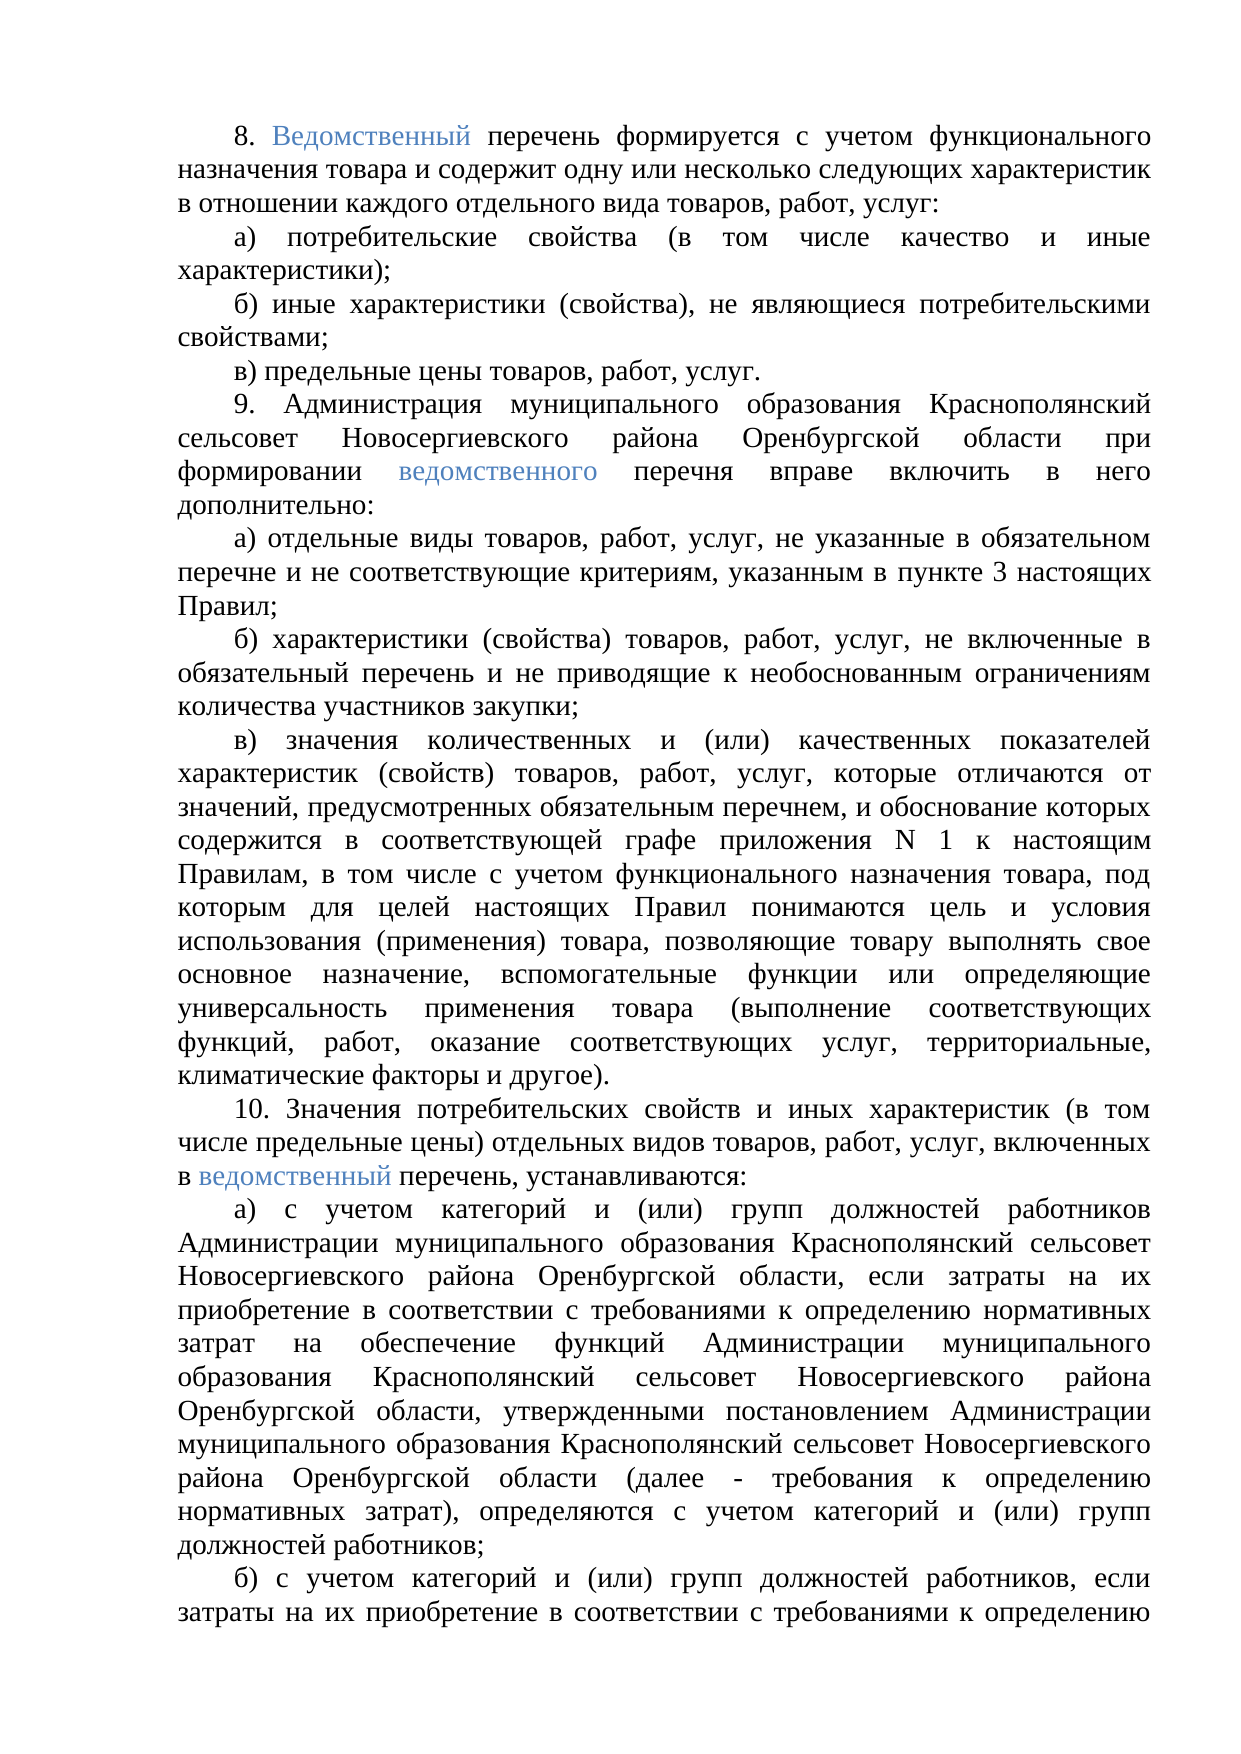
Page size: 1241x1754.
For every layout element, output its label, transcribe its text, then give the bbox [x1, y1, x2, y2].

text в) значения количественных и (или) качественных показателей характеристик (свойств) товаров, работ, услуг, которые отличаются от значений, предусмотренных обязательным перечнем, и обоснование которых содержится в соответствующей графе приложения N 1 к настоящим Правилам, в том числе с учетом функционального назначения товара, под которым для целей настоящих Правил понимаются цель и условия использования (применения) товара, позволяющие товару выполнять свое основное назначение, вспомогательные функции или определяющие универсальность применения товара (выполнение соответствующих функций, работ, оказание соответствующих услуг, территориальные, климатические факторы и другое). [177, 722, 1152, 1091]
text а) с учетом категорий и (или) групп должностей работников Администрации муниципального образования Краснополянский сельсовет Новосергиевского района Оренбургской области, если затраты на их приобретение в соответствии с требованиями к определению нормативных затрат на обеспечение функций Администрации муниципального образования Краснополянский сельсовет Новосергиевского района Оренбургской области, утвержденными постановлением Администрации муниципального образования Краснополянский сельсовет Новосергиевского района Оренбургской области (далее - требования к определению нормативных затрат), определяются с учетом категорий и (или) групп должностей работников; [177, 1191, 1152, 1560]
text б) иные характеристики (свойства), не являющиеся потребительскими свойствами; [177, 286, 1152, 353]
text 8. Ведомственный перечень формируется с учетом функционального назначения товара и содержит одну или несколько следующих характеристик в отношении каждого отдельного вида товаров, работ, услуг: [177, 118, 1152, 219]
text в) предельные цены товаров, работ, услуг. [177, 353, 1152, 386]
text а) потребительские свойства (в том числе качество и иные характеристики); [177, 219, 1152, 286]
text 10. Значения потребительских свойств и иных характеристик (в том числе предельные цены) отдельных видов товаров, работ, услуг, включенных в ведомственный перечень, устанавливаются: [177, 1091, 1152, 1191]
text а) отдельные виды товаров, работ, услуг, не указанные в обязательном перечне и не соответствующие критериям, указанным в пункте 3 настоящих Правил; [177, 521, 1152, 621]
text 9. Администрация муниципального образования Краснополянский сельсовет Новосергиевского района Оренбургской области при формировании ведомственного перечня вправе включить в него дополнительно: [177, 386, 1152, 521]
text б) характеристики (свойства) товаров, работ, услуг, не включенные в обязательный перечень и не приводящие к необоснованным ограничениям количества участников закупки; [177, 621, 1152, 722]
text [177, 1560, 1152, 1627]
